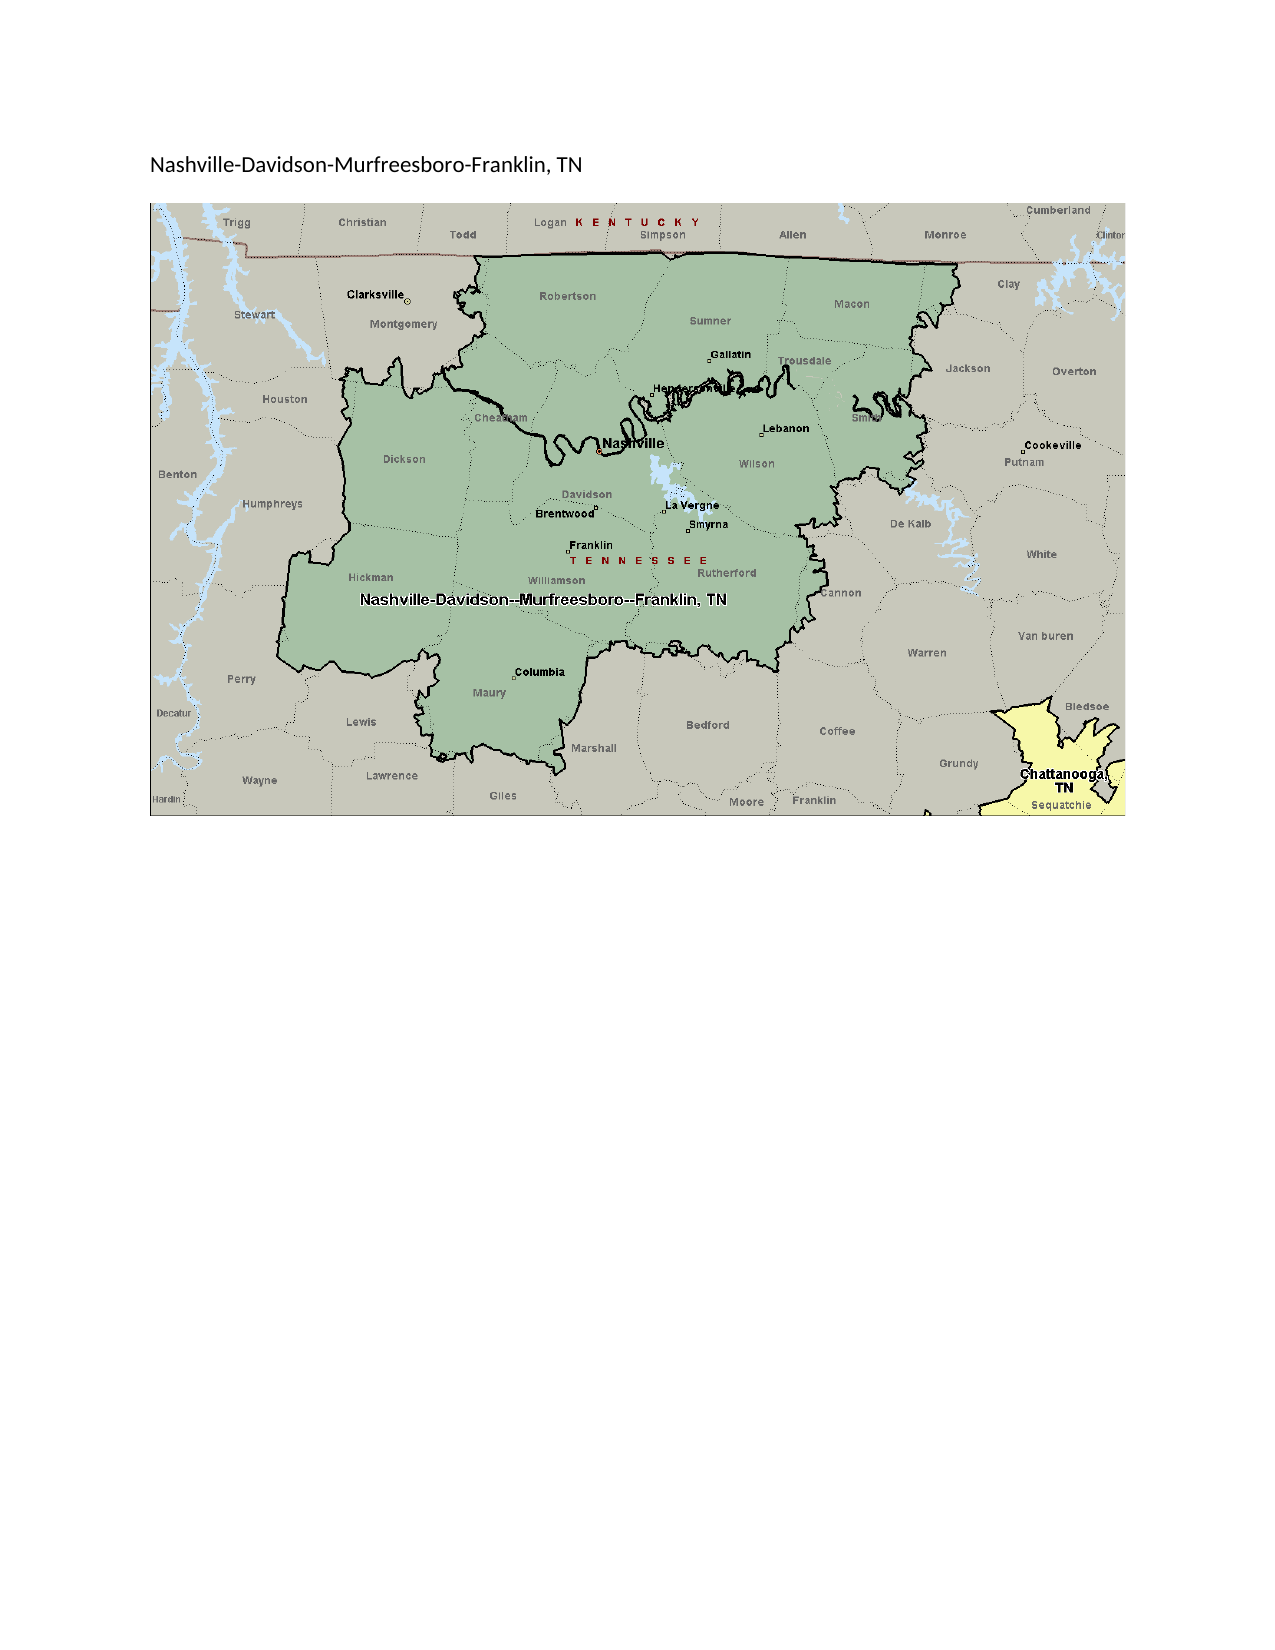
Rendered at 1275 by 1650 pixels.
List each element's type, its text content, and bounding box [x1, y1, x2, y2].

picture [150, 203, 1125, 816]
text Nashville-Davidson-Murfreesboro-Franklin, TN [150, 150, 1125, 178]
